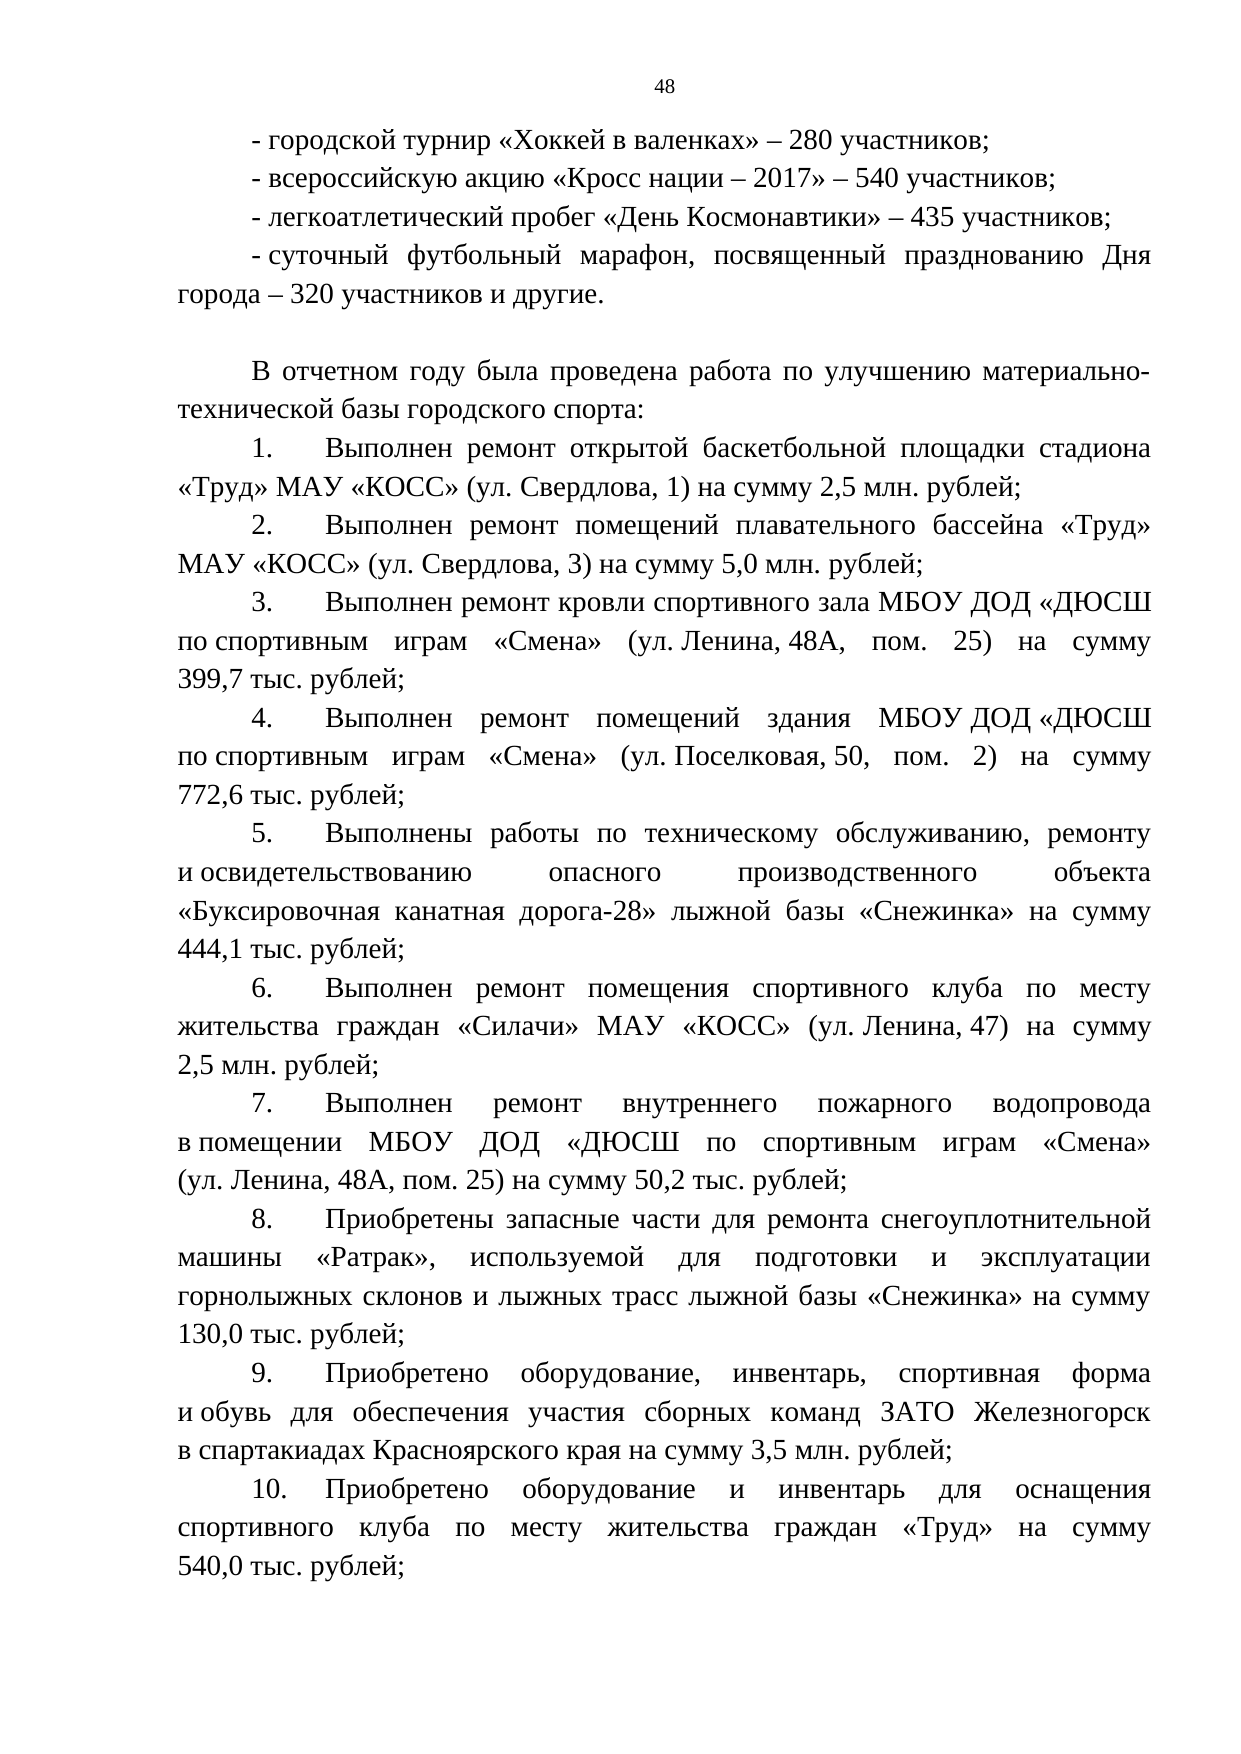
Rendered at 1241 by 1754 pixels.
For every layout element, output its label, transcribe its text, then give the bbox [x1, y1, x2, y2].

list Выполнен ремонт открытой баскетбольной площадки стадиона «Труд» МАУ «КОСС» (ул. Свердлова, 1) на сумму 2,5 млн. рублей; [177, 430, 1152, 502]
list Выполнен ремонт внутреннего пожарного водопровода в помещении МБОУ ДОД «ДЮСШ по спортивным играм «Смена» (ул. Ленина, 48А, пом. 25) на сумму 50,2 тыс. рублей; [177, 1085, 1152, 1196]
list Приобретены запасные части для ремонта снегоуплотнительной машины «Ратрак», используемой для подготовки и эксплуатации горнолыжных склонов и лыжных трасс лыжной базы «Снежинка» на сумму 130,0 тыс. рублей; [177, 1201, 1152, 1350]
list Приобретено оборудование, инвентарь, спортивная форма и обувь для обеспечения участия сборных команд ЗАТО Железногорск в спартакиадах Красноярского края на сумму 3,5 млн. рублей; [177, 1355, 1152, 1466]
text - всероссийскую акцию «Кросс нации – 2017» – 540 участников; [177, 160, 1152, 194]
list Выполнены работы по техническому обслуживанию, ремонту и освидетельствованию опасного производственного объекта «Буксировочная канатная дорога-28» лыжной базы «Снежинка» на сумму 444,1 тыс. рублей; [177, 816, 1152, 965]
list Выполнен ремонт кровли спортивного зала МБОУ ДОД «ДЮСШ по спортивным играм «Смена» (ул. Ленина, 48А, пом. 25) на сумму 399,7 тыс. рублей; [177, 584, 1152, 695]
text В отчетном году была проведена работа по улучшению материально-технической базы городского спорта: [177, 353, 1152, 425]
list Выполнен ремонт помещений здания МБОУ ДОД «ДЮСШ по спортивным играм «Смена» (ул. Поселковая, 50, пом. 2) на сумму 772,6 тыс. рублей; [177, 700, 1152, 811]
text - суточный футбольный марафон, посвященный празднованию Дня города – 320 участников и другие. [177, 237, 1152, 309]
list Выполнен ремонт помещений плавательного бассейна «Труд» МАУ «КОСС» (ул. Свердлова, 3) на сумму 5,0 млн. рублей; [177, 507, 1152, 579]
list Приобретено оборудование и инвентарь для оснащения спортивного клуба по месту жительства граждан «Труд» на сумму 540,0 тыс. рублей; [177, 1471, 1152, 1581]
text - легкоатлетический пробег «День Космонавтики» – 435 участников; [177, 199, 1152, 232]
list Выполнен ремонт помещения спортивного клуба по месту жительства граждан «Силачи» МАУ «КОСС» (ул. Ленина, 47) на сумму 2,5 млн. рублей; [177, 970, 1152, 1080]
text - городской турнир «Хоккей в валенках» – 280 участников; [177, 122, 1152, 155]
